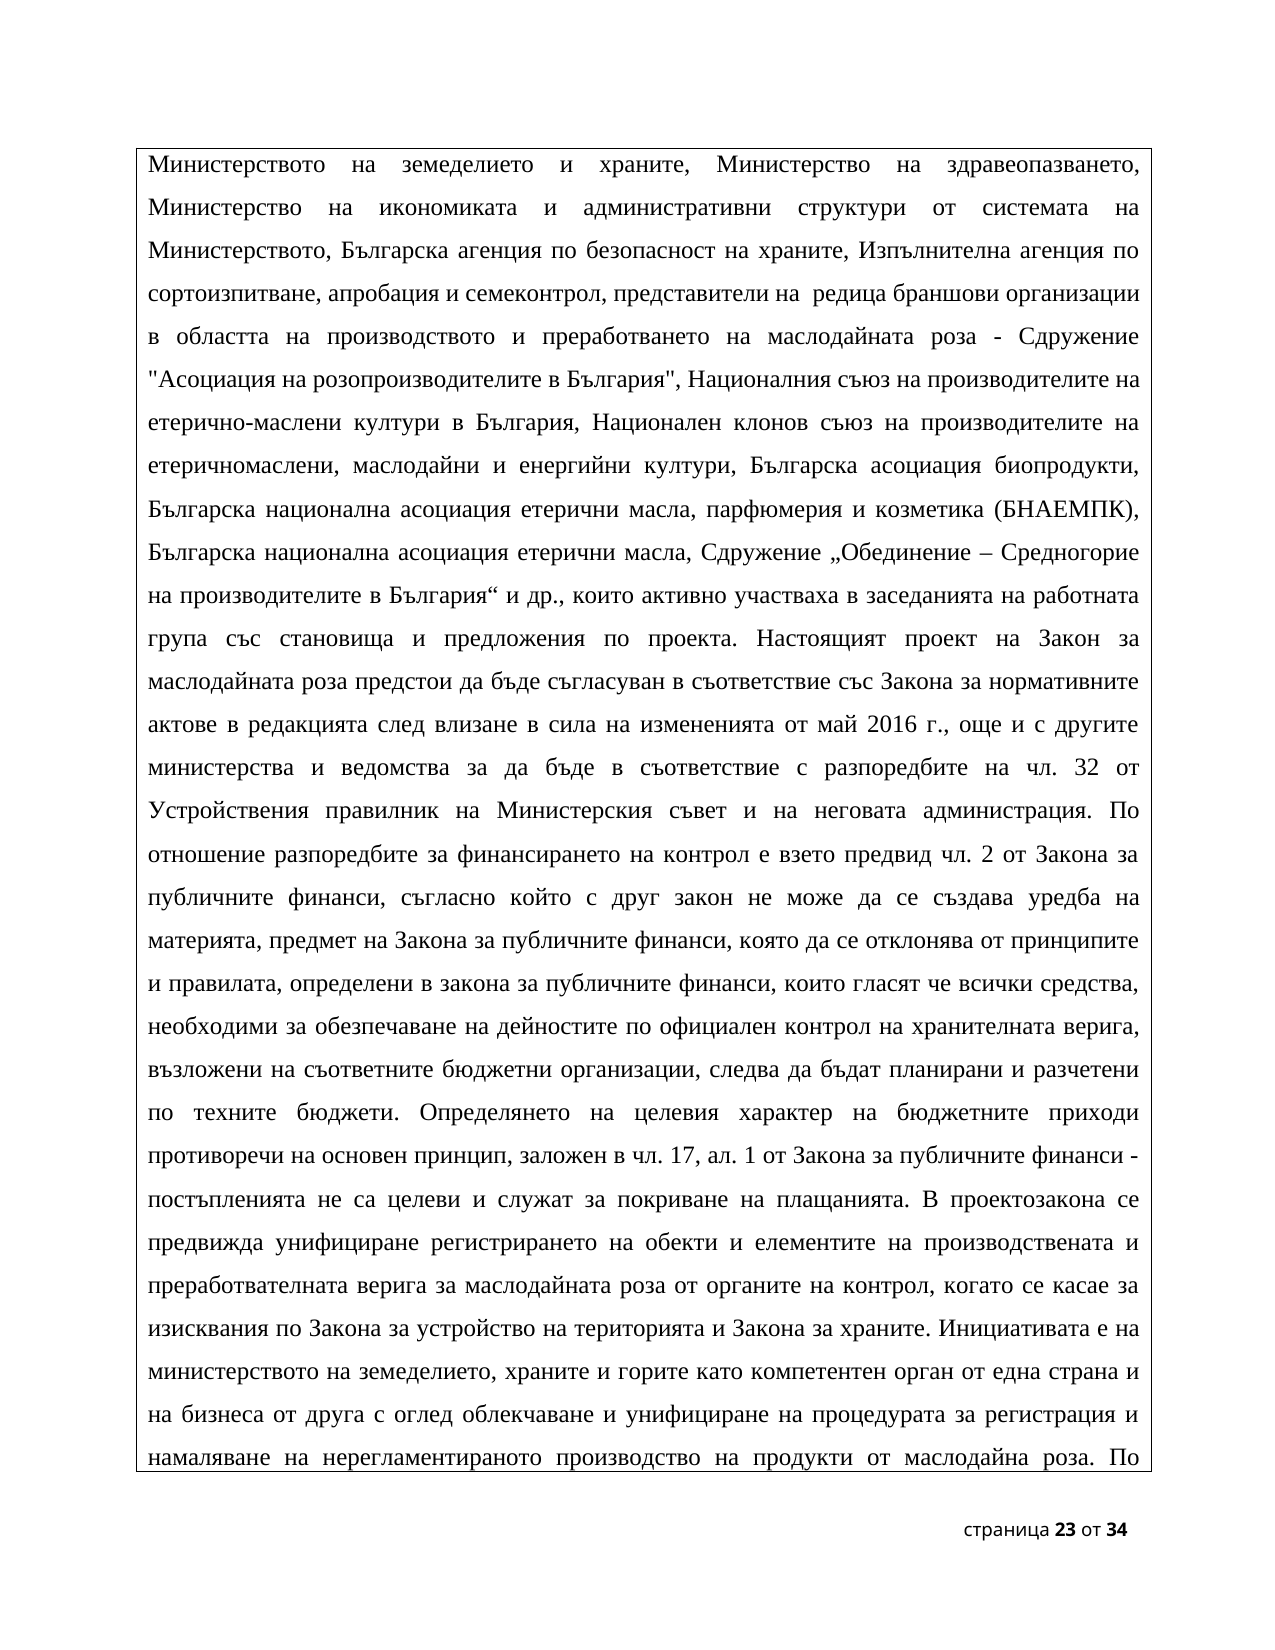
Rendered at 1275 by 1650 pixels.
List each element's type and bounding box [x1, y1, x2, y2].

table_cell [137, 149, 1151, 1471]
